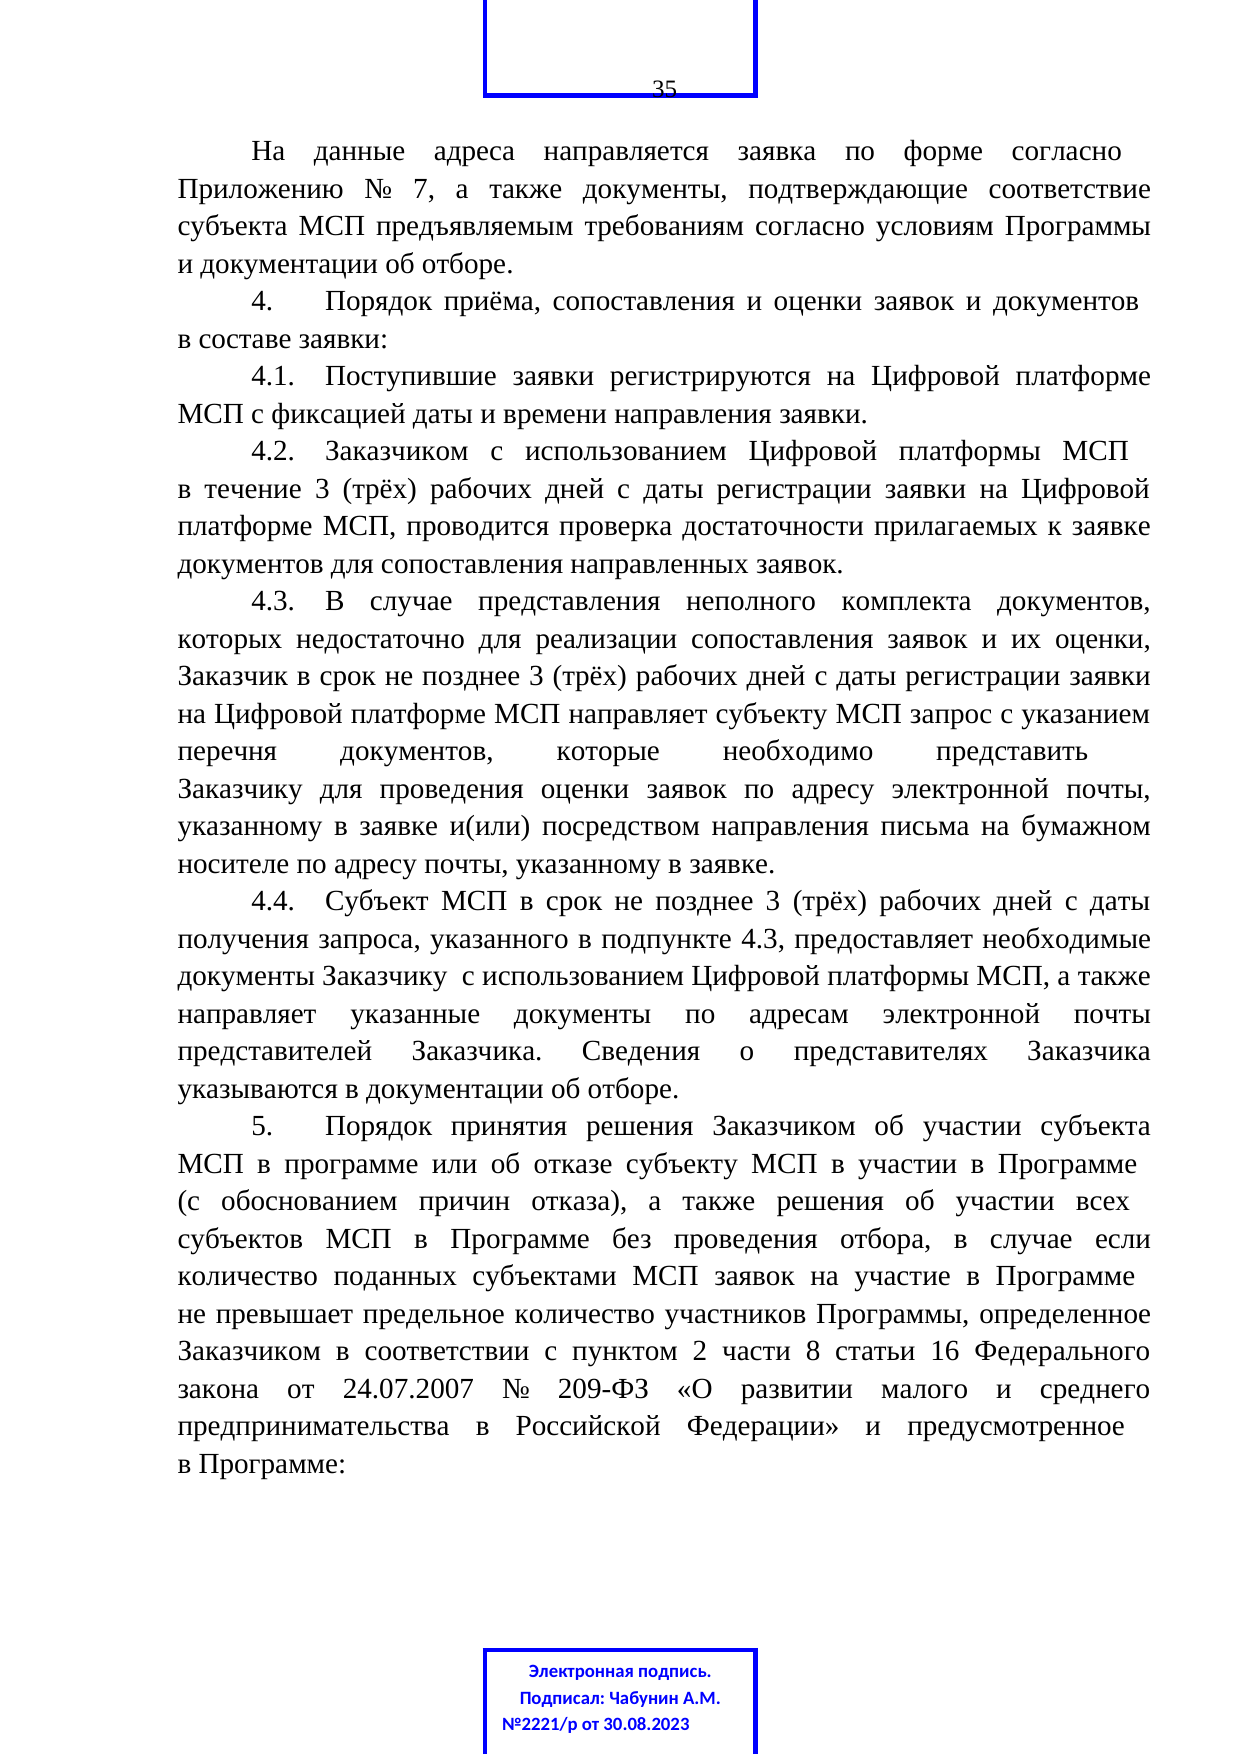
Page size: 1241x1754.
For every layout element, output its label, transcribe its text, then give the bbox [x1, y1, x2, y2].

text На данные адреса направляется заявка по форме согласно Приложению № 7, а также документы, подтверждающие соответствие субъекта МСП предъявляемым требованиям согласно условиям Программы и документации об отборе. [177, 131, 1152, 281]
list Порядок приёма, сопоставления и оценки заявок и документов в составе заявки: [177, 281, 1152, 356]
list Заказчиком с использованием Цифровой платформы МСП в течение 3 (трёх) рабочих дней с даты регистрации заявки на Цифровой платформе МСП, проводится проверка достаточности прилагаемых к заявке документов для сопоставления направленных заявок. [177, 431, 1152, 581]
list В случае представления неполного комплекта документов, которых недостаточно для реализации сопоставления заявок и их оценки, Заказчик в срок не позднее 3 (трёх) рабочих дней с даты регистрации заявки на Цифровой платформе МСП направляет субъекту МСП запрос с указанием перечня документов, которые необходимо представить Заказчику для проведения оценки заявок по адресу электронной почты, указанному в заявке и(или) посредством направления письма на бумажном носителе по адресу почты, указанному в заявке. [177, 581, 1152, 881]
list Поступившие заявки регистрируются на Цифровой платформе МСП с фиксацией даты и времени направления заявки. [177, 356, 1152, 431]
list Субъект МСП в срок не позднее 3 (трёх) рабочих дней с даты получения запроса, указанного в подпункте 4.3, предоставляет необходимые документы Заказчику с использованием Цифровой платформы МСП, а также направляет указанные документы по адресам электронной почты представителей Заказчика. Сведения о представителях Заказчика указываются в документации об отборе. [177, 881, 1152, 1106]
list Порядок принятия решения Заказчиком об участии субъекта МСП в программе или об отказе субъекту МСП в участии в Программе (с обоснованием причин отказа), а также решения об участии всех субъектов МСП в Программе без проведения отбора, в случае если количество поданных субъектами МСП заявок на участие в Программе не превышает предельное количество участников Программы, определенное Заказчиком в соответствии с пунктом 2 части 8 статьи 16 Федерального закона от 24.07.2007 № 209-ФЗ «О развитии малого и среднего предпринимательства в Российской Федерации» и предусмотренное в Программе: [177, 1106, 1152, 1481]
